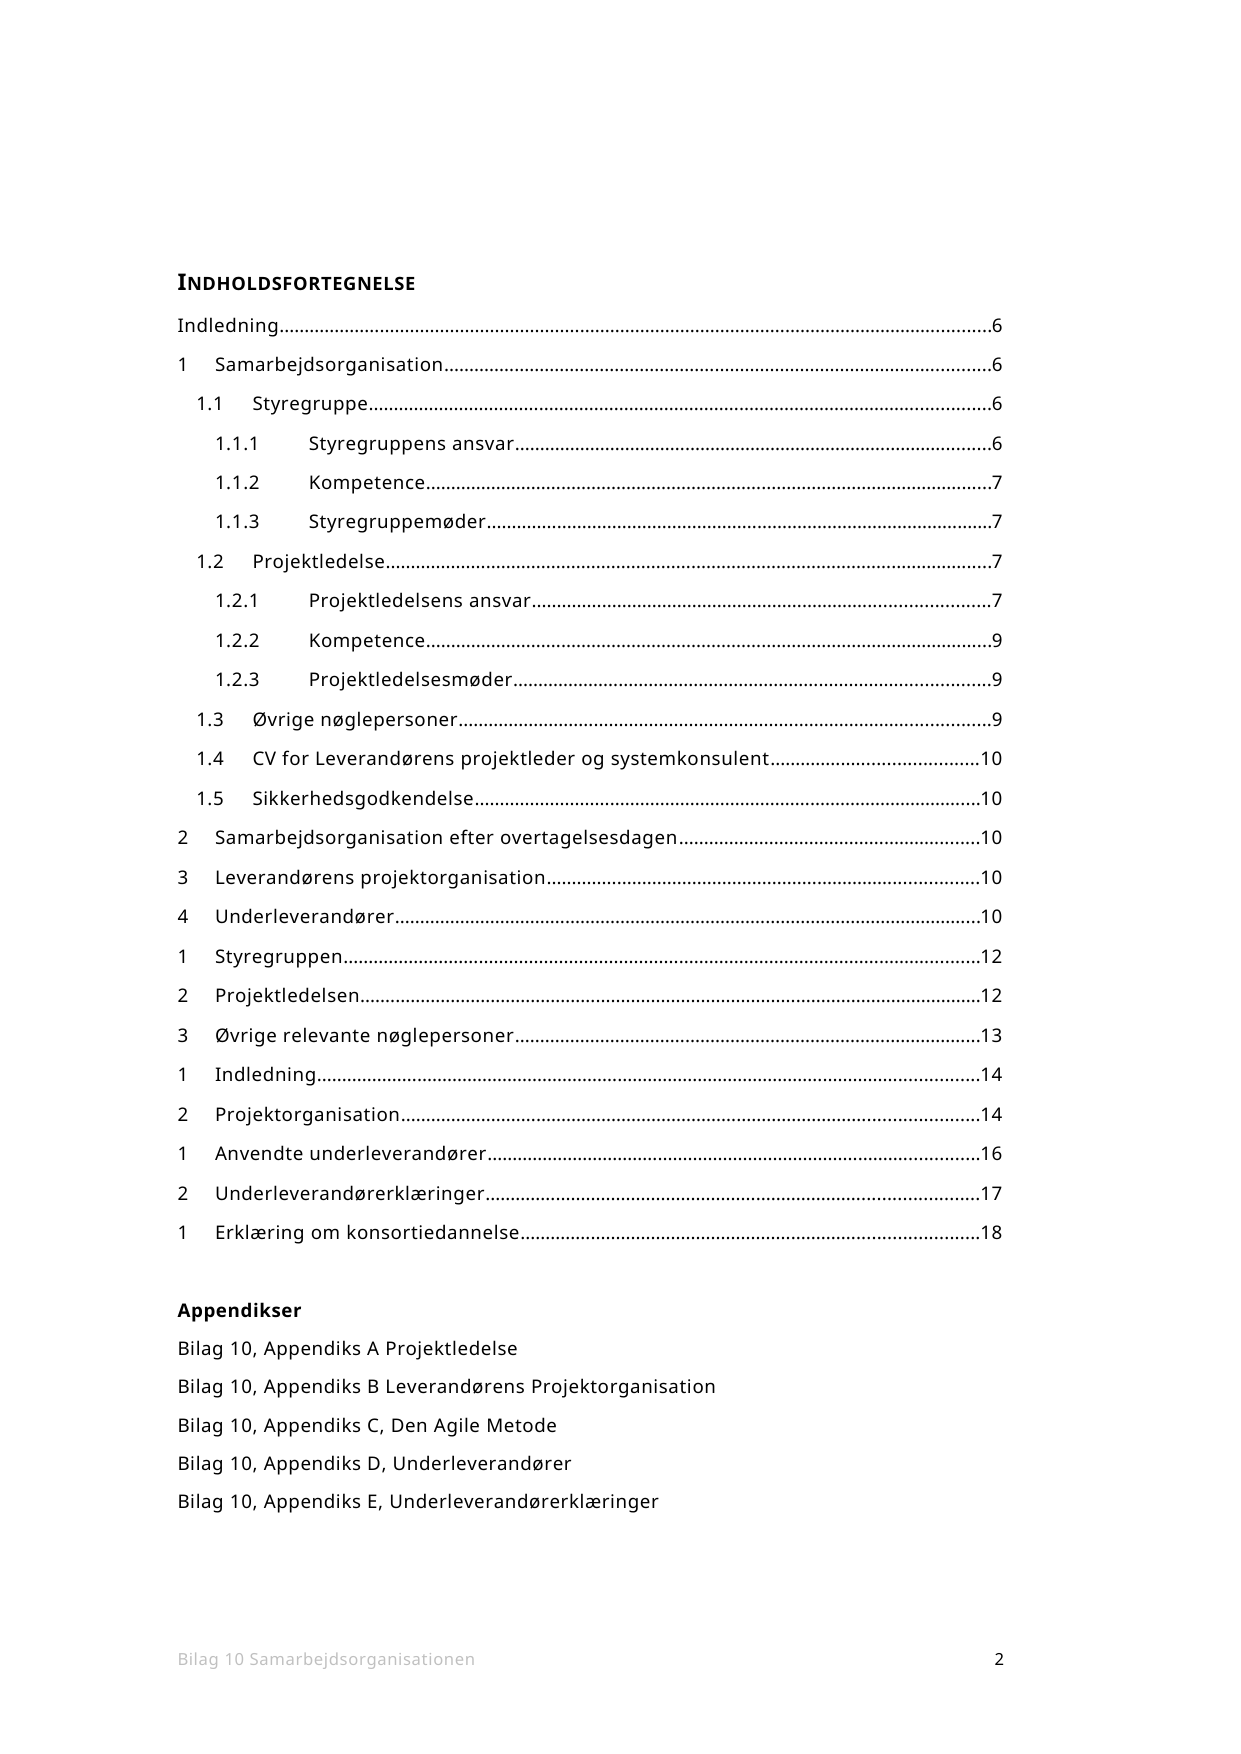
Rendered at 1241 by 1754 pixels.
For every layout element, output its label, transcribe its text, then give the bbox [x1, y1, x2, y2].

text Bilag 10, Appendiks D, Underleverandører [177, 1450, 1004, 1476]
text 1.1.2 Kompetence 7 [215, 469, 1004, 495]
text 2 Projektorganisation 14 [177, 1101, 1004, 1127]
text Appendikser [177, 1297, 1004, 1323]
text 1.1.1 Styregruppens ansvar 6 [215, 430, 1004, 455]
text Bilag 10, Appendiks E, Underleverandørerklæringer [177, 1488, 1004, 1514]
text 1.1 Styregruppe 6 [196, 390, 1004, 416]
text 1 Samarbejdsorganisation 6 [177, 351, 1004, 376]
text 1.5 Sikkerhedsgodkendelse 10 [196, 785, 1004, 811]
text 2 Samarbejdsorganisation efter overtagelsesdagen 10 [177, 825, 1004, 850]
text 1.2.2 Kompetence 9 [215, 627, 1004, 653]
text 3 Leverandørens projektorganisation 10 [177, 864, 1004, 890]
text 1.4 CV for Leverandørens projektleder og systemkonsulent 10 [196, 746, 1004, 771]
text 1 Indledning 14 [177, 1062, 1004, 1087]
text 1.2.1 Projektledelsens ansvar 7 [215, 588, 1004, 613]
text 3 Øvrige relevante nøglepersoner 13 [177, 1022, 1004, 1048]
text 1.1.3 Styregruppemøder 7 [215, 509, 1004, 534]
text 1 Erklæring om konsortiedannelse 18 [177, 1219, 1004, 1245]
text Bilag 10, Appendiks A Projektledelse [177, 1335, 1004, 1361]
text 1 Anvendte underleverandører 16 [177, 1141, 1004, 1166]
text Indholdsfortegnelse [177, 266, 1004, 297]
text 2 Projektledelsen 12 [177, 983, 1004, 1008]
text Bilag 10, Appendiks B Leverandørens Projektorganisation [177, 1374, 1004, 1399]
text Bilag 10, Appendiks C, Den Agile Metode [177, 1412, 1004, 1437]
text Indledning 6 [177, 313, 1004, 338]
text 2 Underleverandørerklæringer 17 [177, 1180, 1004, 1206]
text 1.3 Øvrige nøglepersoner 9 [196, 706, 1004, 732]
text 1.2.3 Projektledelsesmøder 9 [215, 667, 1004, 692]
text 4 Underleverandører 10 [177, 904, 1004, 929]
text 1 Styregruppen 12 [177, 943, 1004, 969]
text 1.2 Projektledelse 7 [196, 548, 1004, 574]
